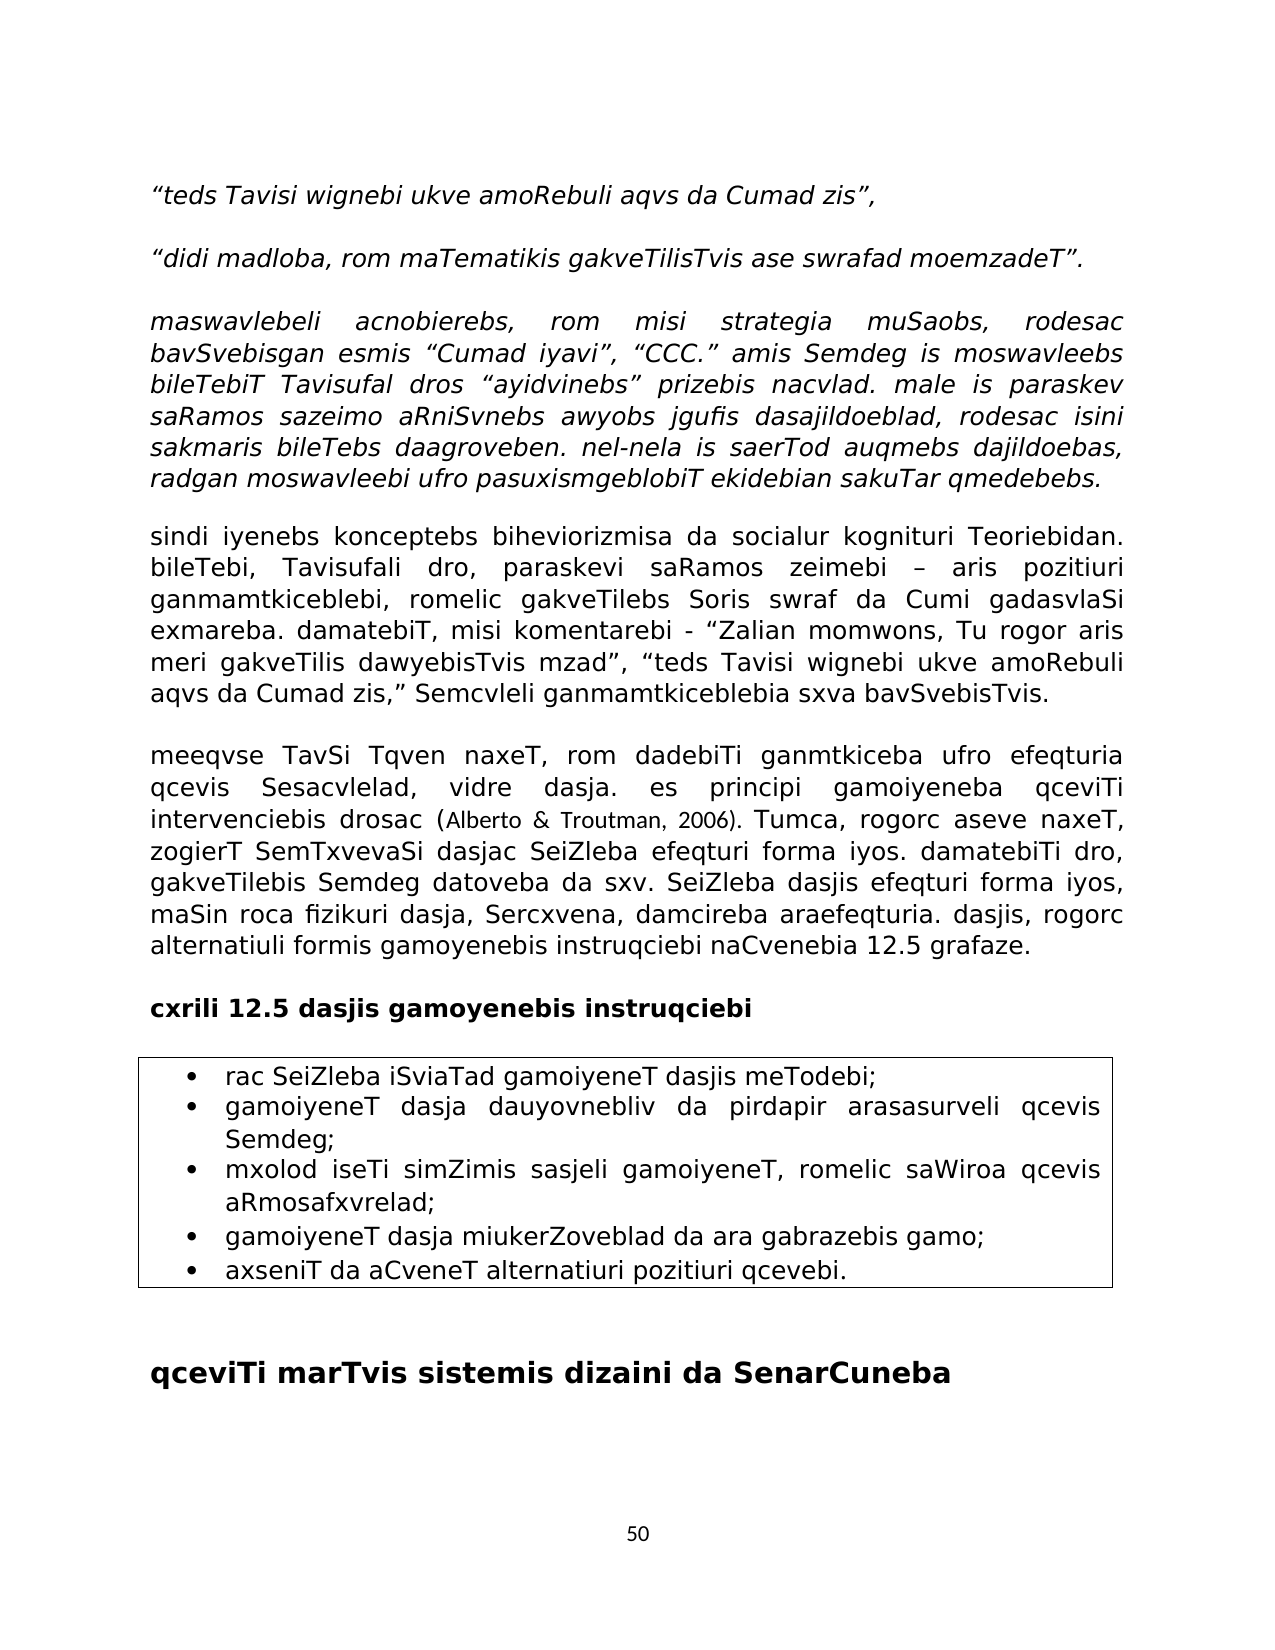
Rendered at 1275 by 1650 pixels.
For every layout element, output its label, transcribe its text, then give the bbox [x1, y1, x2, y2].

text “teds Tavisi wignebi ukve amoRebuli aqvs da Cumad zis”, [150, 181, 1125, 211]
table_header rac SeiZleba iSviaTad gamoiyeneT dasjis meTodebi; gamoiyeneT dasja dauyovnebliv da pirdapir arasasurveli qcevis Semdeg; mxolod iseTi simZimis sasjeli gamoiyeneT, romelic saWiroa qcevis aRmosafxvrelad; gamoiyeneT dasja miukerZoveblad da ara gabrazebis gamo; axseniT da aCveneT alternatiuri pozitiuri qcevebi. [139, 1058, 1112, 1287]
text sindi iyenebs konceptebs biheviorizmisa da socialur kognituri Teoriebidan. bileTebi, Tavisufali dro, paraskevi saRamos zeimebi – aris pozitiuri ganmamtkiceblebi, romelic gakveTilebs Soris swraf da Cumi gadasvlaSi exmareba. damatebiT, misi komentarebi - “Zalian momwons, Tu rogor aris meri gakveTilis dawyebisTvis mzad”, “teds Tavisi wignebi ukve amoRebuli aqvs da Cumad zis,” Semcvleli ganmamtkiceblebia sxva bavSvebisTvis. [150, 522, 1125, 709]
text cxrili 12.5 dasjis gamoyenebis instruqciebi [150, 994, 1125, 1023]
text qceviTi marTvis sistemis dizaini da SenarCuneba [150, 1356, 1125, 1390]
text maswavlebeli acnobierebs, rom misi strategia muSaobs, rodesac bavSvebisgan esmis “Cumad iyavi”, “CCC.” amis Semdeg is moswavleebs bileTebiT Tavisufal dros “ayidvinebs” prizebis nacvlad. male is paraskev saRamos sazeimo aRniSvnebs awyobs jgufis dasajildoeblad, rodesac isini sakmaris bileTebs daagroveben. nel-nela is saerTod auqmebs dajildoebas, radgan moswavleebi ufro pasuxismgeblobiT ekidebian sakuTar qmedebebs. [150, 307, 1125, 494]
text meeqvse TavSi Tqven naxeT, rom dadebiTi ganmtkiceba ufro efeqturia qcevis Sesacvlelad, vidre dasja. es principi gamoiyeneba qceviTi intervenciebis drosac (Alberto & Troutman, 2006). Tumca, rogorc aseve naxeT, zogierT SemTxvevaSi dasjac SeiZleba efeqturi forma iyos. damatebiTi dro, gakveTilebis Semdeg datoveba da sxv. SeiZleba dasjis efeqturi forma iyos, maSin roca fizikuri dasja, Sercxvena, damcireba araefeqturia. dasjis, rogorc alternatiuli formis gamoyenebis instruqciebi naCvenebia 12.5 grafaze. [150, 741, 1125, 961]
text “didi madloba, rom maTematikis gakveTilisTvis ase swrafad moemzadeT”. [150, 244, 1125, 273]
